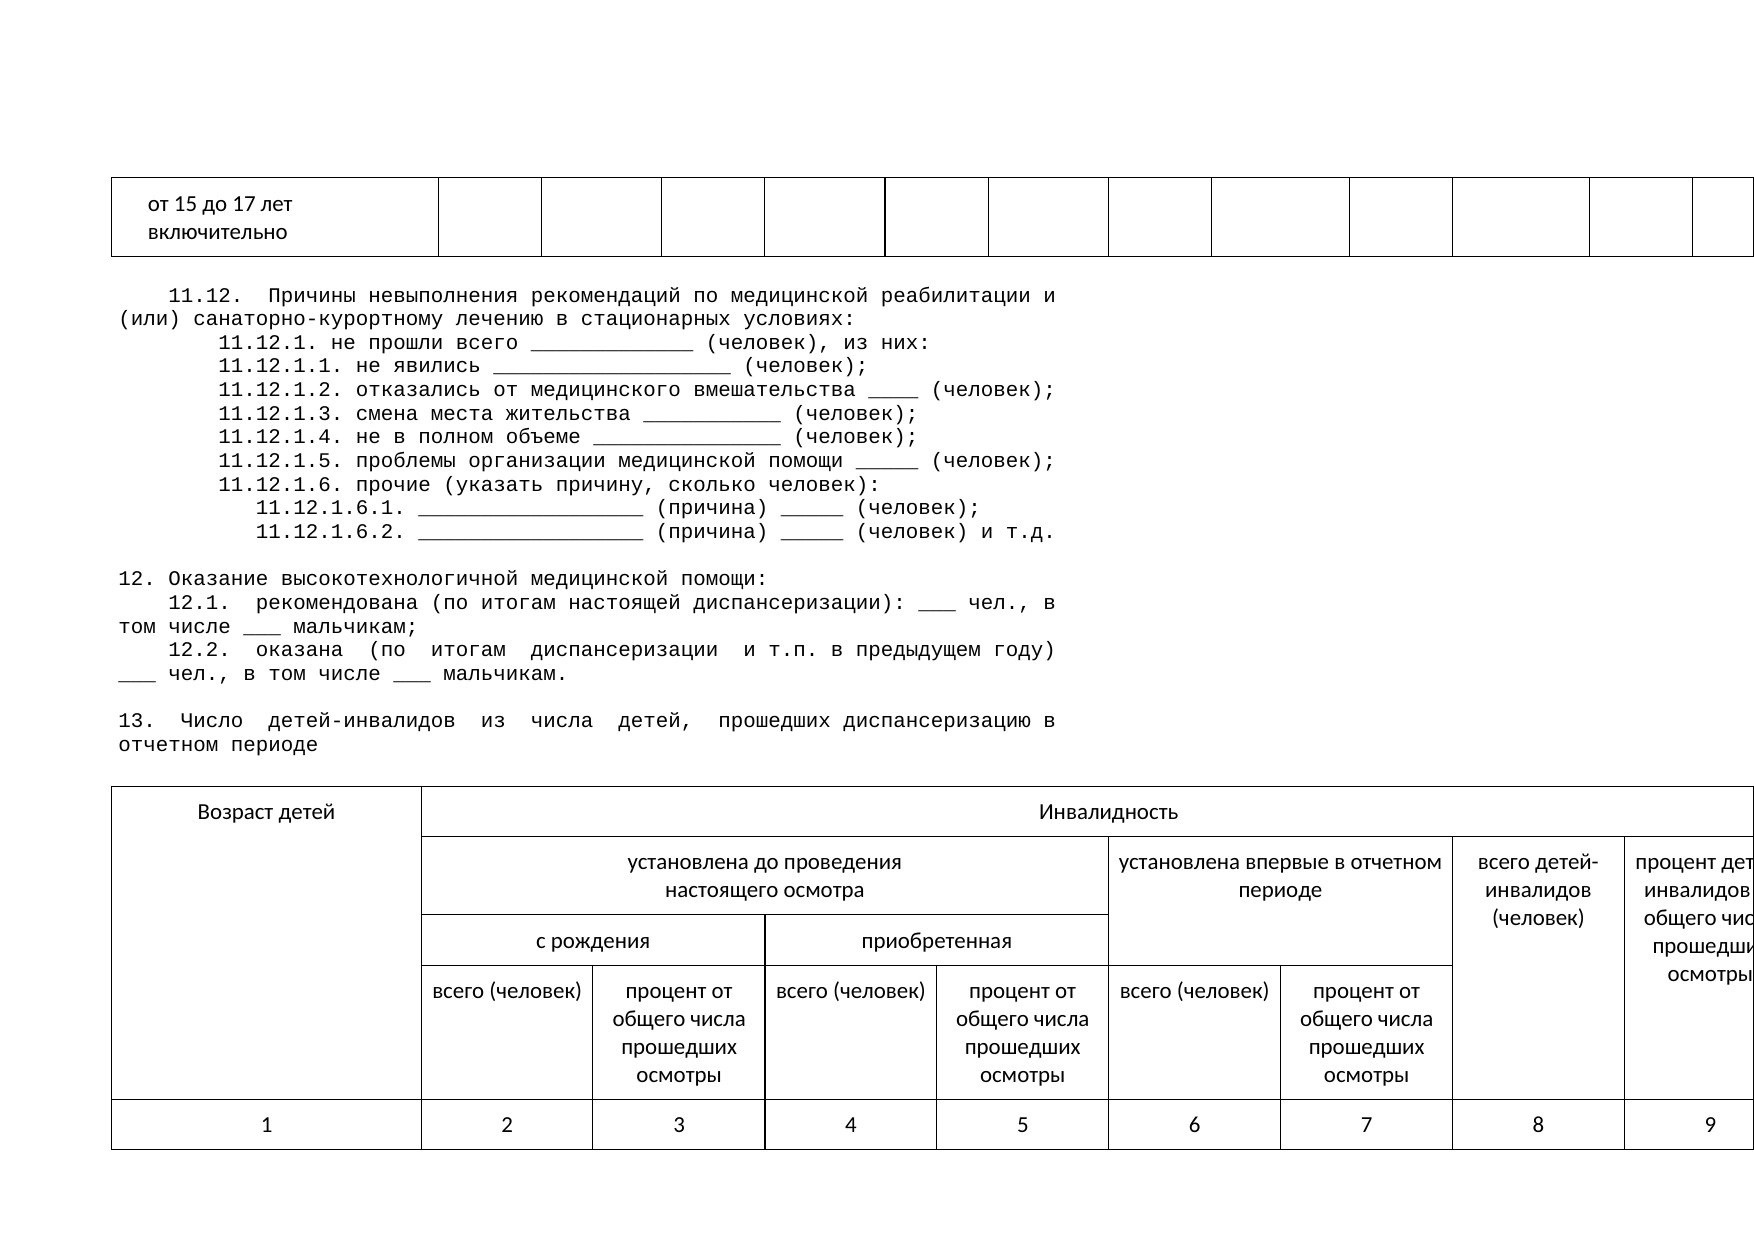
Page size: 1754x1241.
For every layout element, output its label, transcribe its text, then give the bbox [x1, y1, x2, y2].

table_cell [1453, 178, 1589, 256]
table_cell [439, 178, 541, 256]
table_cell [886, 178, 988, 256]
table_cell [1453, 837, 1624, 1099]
text 11.12.1.6.2. __________________ (причина) _____ (человек) и т.д. [118, 521, 1636, 545]
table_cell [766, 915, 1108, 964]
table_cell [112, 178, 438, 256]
text (или) санаторно-курортному лечению в стационарных условиях: [118, 308, 1636, 332]
text 11.12.1.5. проблемы организации медицинской помощи _____ (человек); [118, 450, 1636, 474]
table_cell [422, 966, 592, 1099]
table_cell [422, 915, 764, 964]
text 12.2. оказана (по итогам диспансеризации и т.п. в предыдущем году) [118, 639, 1636, 663]
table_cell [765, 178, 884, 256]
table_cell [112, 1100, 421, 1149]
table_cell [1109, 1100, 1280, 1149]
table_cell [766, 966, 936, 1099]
text 11.12.1.6.1. __________________ (причина) _____ (человек); [118, 497, 1636, 521]
text 13. Число детей-инвалидов из числа детей, прошедших диспансеризацию в [118, 710, 1636, 734]
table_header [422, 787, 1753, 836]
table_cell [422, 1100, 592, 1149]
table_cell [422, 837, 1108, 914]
text 12.1. рекомендована (по итогам настоящей диспансеризации): ___ чел., в [118, 592, 1636, 616]
text 12. Оказание высокотехнологичной медицинской помощи: [118, 568, 1636, 592]
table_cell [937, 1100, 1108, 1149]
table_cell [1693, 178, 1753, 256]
text ___ чел., в том числе ___ мальчикам. [118, 663, 1636, 687]
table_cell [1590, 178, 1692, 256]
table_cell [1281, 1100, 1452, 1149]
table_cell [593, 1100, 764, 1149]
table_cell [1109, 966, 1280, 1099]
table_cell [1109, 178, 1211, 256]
text 11.12.1.4. не в полном объеме _______________ (человек); [118, 426, 1636, 450]
text 11.12.1.1. не явились ___________________ (человек); [118, 356, 1636, 379]
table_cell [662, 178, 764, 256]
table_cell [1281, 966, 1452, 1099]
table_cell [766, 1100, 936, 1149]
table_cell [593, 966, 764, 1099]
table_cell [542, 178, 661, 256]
text отчетном периоде [118, 734, 1636, 757]
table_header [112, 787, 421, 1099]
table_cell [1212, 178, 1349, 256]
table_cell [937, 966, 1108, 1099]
text 11.12.1.3. смена места жительства ___________ (человек); [118, 403, 1636, 426]
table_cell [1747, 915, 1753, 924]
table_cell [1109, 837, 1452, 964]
text 11.12.1.6. прочие (указать причину, сколько человек): [118, 474, 1636, 497]
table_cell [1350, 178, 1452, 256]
text 11.12. Причины невыполнения рекомендаций по медицинской реабилитации и [118, 284, 1636, 308]
text 11.12.1.2. отказались от медицинского вмешательства ____ (человек); [118, 379, 1636, 403]
text 11.12.1. не прошли всего _____________ (человек), из них: [118, 332, 1636, 356]
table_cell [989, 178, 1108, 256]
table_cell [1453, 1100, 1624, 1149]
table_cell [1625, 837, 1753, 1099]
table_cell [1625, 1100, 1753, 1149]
text том числе ___ мальчикам; [118, 616, 1636, 639]
